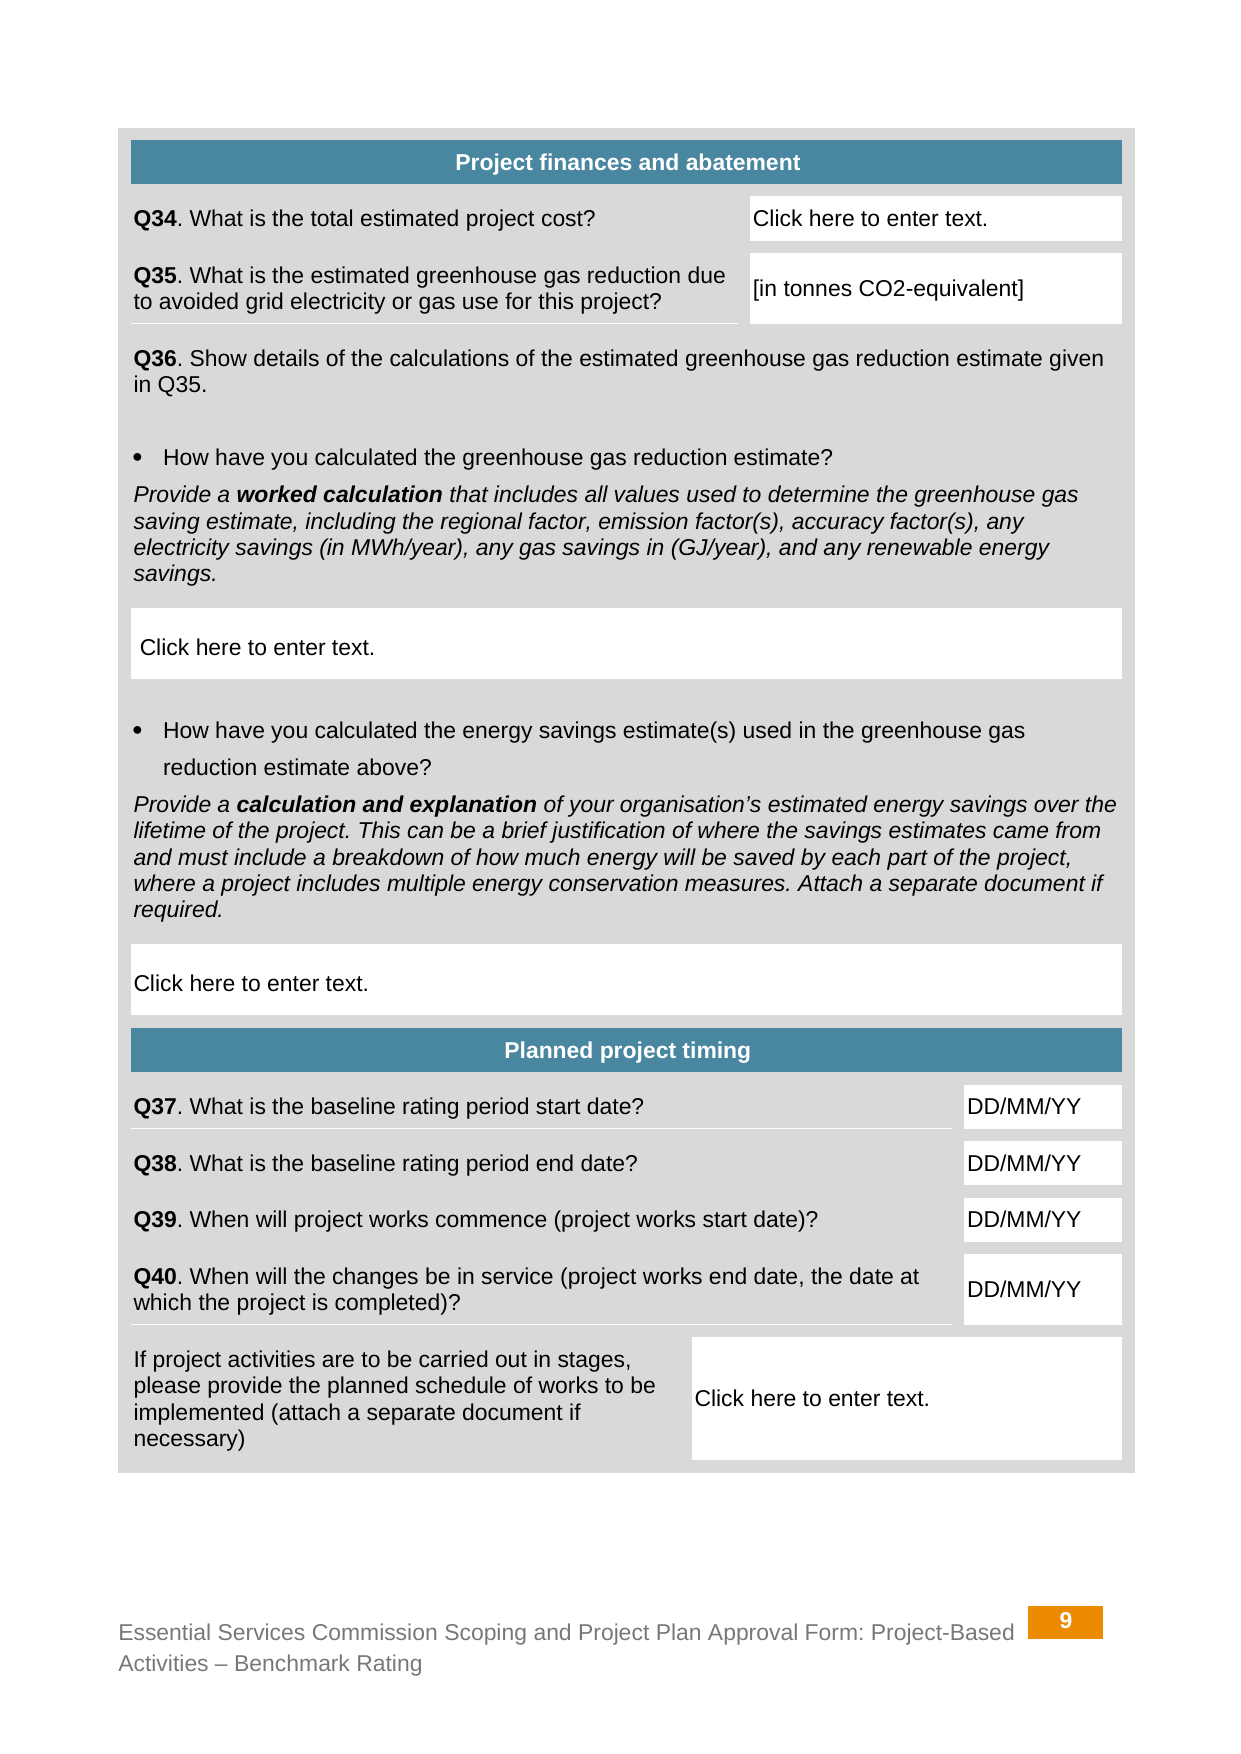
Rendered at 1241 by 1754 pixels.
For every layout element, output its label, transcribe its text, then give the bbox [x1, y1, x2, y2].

table_cell Q38. What is the baseline rating period end date? [131, 1141, 952, 1185]
table_cell Planned project timing [131, 1028, 1122, 1072]
table_cell How have you calculated the greenhouse gas reduction estimate? Provide a worked calculation that includes all values used to determine the greenhouse gas saving estimate, including the regional factor, emission factor(s), accuracy factor(s), any electricity savings (in MWh/year), any gas savings in (GJ/year), and any renewable energy savings. [131, 419, 1122, 596]
table_cell Q35. What is the estimated greenhouse gas reduction due to avoided grid electricity or gas use for this project? [131, 253, 738, 323]
table_cell Q39. When will project works commence (project works start date)? [131, 1198, 952, 1242]
table_cell [964, 1254, 1122, 1324]
table_cell How have you calculated the energy savings estimate(s) used in the greenhouse gas reduction estimate above? Provide a calculation and explanation of your organisation’s estimated energy savings over the lifetime of the project. This can be a brief justification of where the savings estimates came from and must include a breakdown of how much energy will be saved by each part of the project, where a project includes multiple energy conservation measures. Attach a separate document if required. [131, 692, 1122, 932]
table_cell Q37. What is the baseline rating period start date? [131, 1085, 952, 1128]
table_cell Q36. Show details of the calculations of the estimated greenhouse gas reduction estimate given in Q35. [131, 336, 1122, 406]
table_cell Q40. When will the changes be in service (project works end date, the date at which the project is completed)? [131, 1254, 952, 1324]
table_cell If project activities are to be carried out in stages, please provide the planned schedule of works to be implemented (attach a separate document if necessary) [131, 1337, 679, 1460]
table_cell Q34. What is the total estimated project cost? [131, 196, 738, 241]
table_cell [131, 608, 1122, 679]
table_cell Project finances and abatement [131, 140, 1122, 184]
